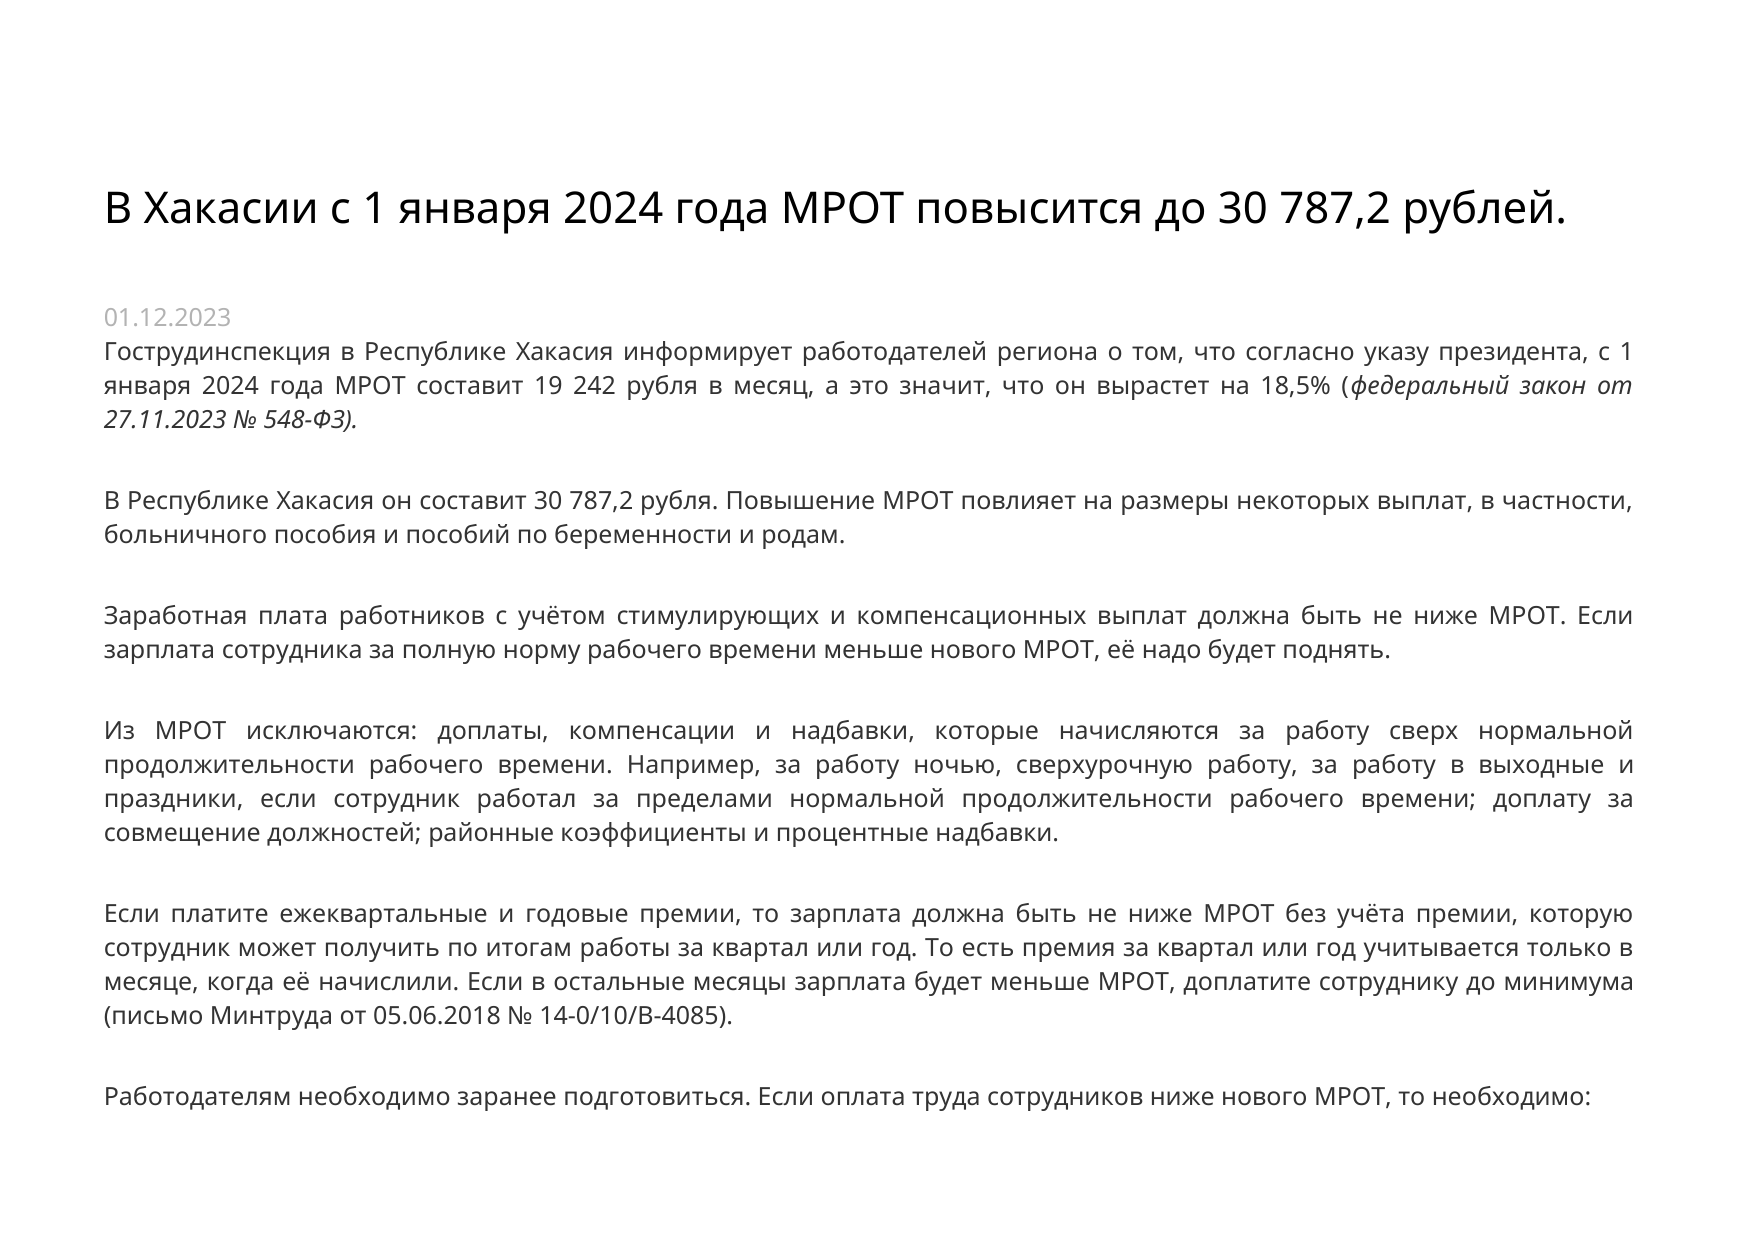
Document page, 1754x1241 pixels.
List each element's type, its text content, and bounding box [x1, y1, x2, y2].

text Если платите ежеквартальные и годовые премии, то зарплата должна быть не ниже МРОТ без учёта премии, которую сотрудник может получить по итогам работы за квартал или год. То есть премия за квартал или год учитывается только в месяце, когда её начислили. Если в остальные месяцы зарплата будет меньше МРОТ, доплатите сотруднику до минимума (письмо Минтруда от 05.06.2018 № 14-0/10/В-4085). [103, 896, 1636, 1032]
text В Республике Хакасия он составит 30 787,2 рубля. Повышение МРОТ повлияет на размеры некоторых выплат, в частности, больничного пособия и пособий по беременности и родам. [103, 482, 1636, 551]
text Из МРОТ исключаются: доплаты, компенсации и надбавки, которые начисляются за работу сверх нормальной продолжительности рабочего времени. Например, за работу ночью, сверхурочную работу, за работу в выходные и праздники, если сотрудник работал за пределами нормальной продолжительности рабочего времени; доплату за совмещение должностей; районные коэффициенты и процентные надбавки. [103, 712, 1636, 849]
text Гострудинспекция в Республике Хакасия информирует работодателей региона о том, что согласно указу президента, с 1 января 2024 года МРОТ составит 19 242 рубля в месяц, а это значит, что он вырастет на 18,5% (федеральный закон от 27.11.2023 № 548-ФЗ). [103, 333, 1636, 436]
text Заработная плата работников с учётом стимулирующих и компенсационных выплат должна быть не ниже МРОТ. Если зарплата сотрудника за полную норму рабочего времени меньше нового МРОТ, её надо будет поднять. [103, 597, 1636, 666]
text Работодателям необходимо заранее подготовиться. Если оплата труда сотрудников ниже нового МРОТ, то необходимо: [103, 1079, 1636, 1113]
text 01.12.2023 [103, 299, 1636, 333]
text В Хакасии с 1 января 2024 года МРОТ повысится до 30 787,2 рублей. [103, 177, 1636, 237]
